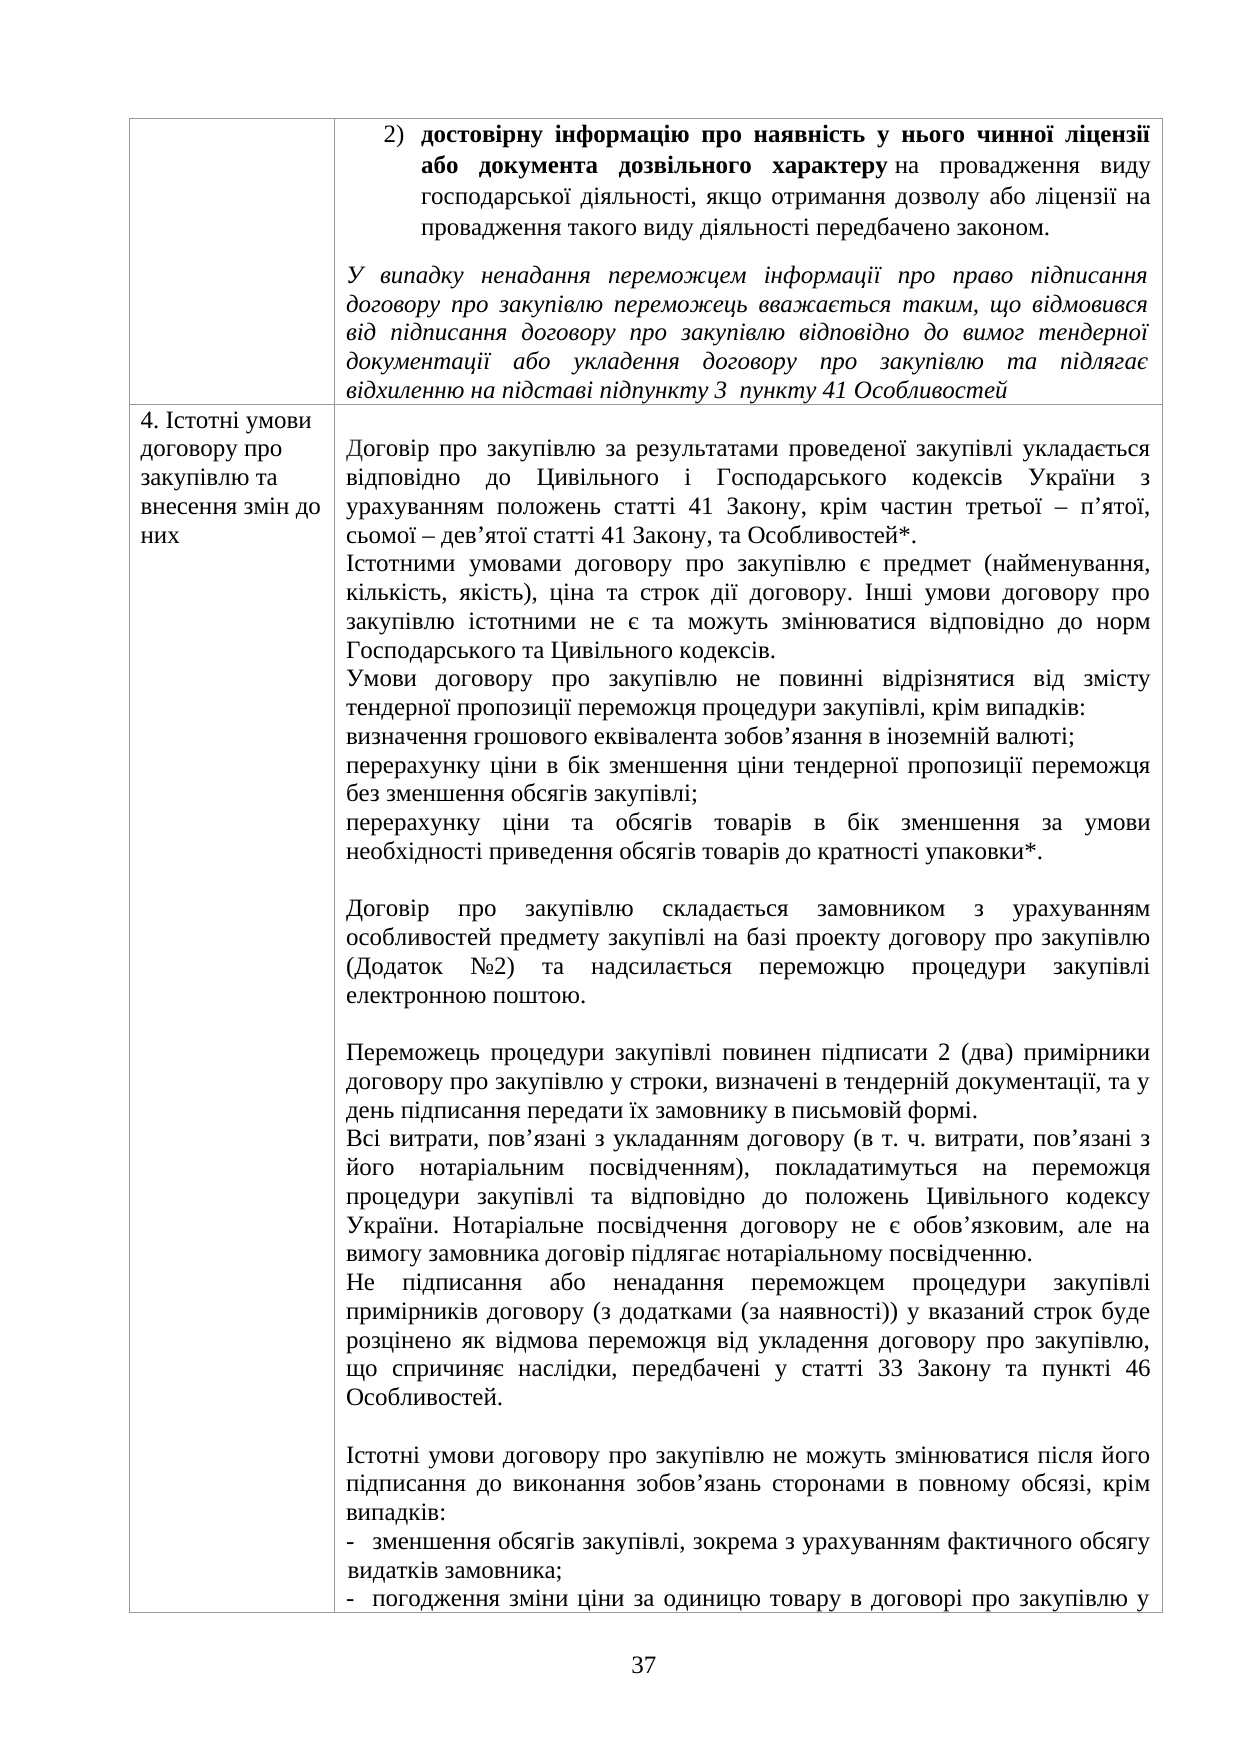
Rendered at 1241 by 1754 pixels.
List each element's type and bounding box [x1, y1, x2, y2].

table_cell [130, 405, 334, 1612]
table_cell [335, 405, 1162, 1612]
table_cell [130, 119, 334, 404]
table_cell [335, 119, 1162, 404]
